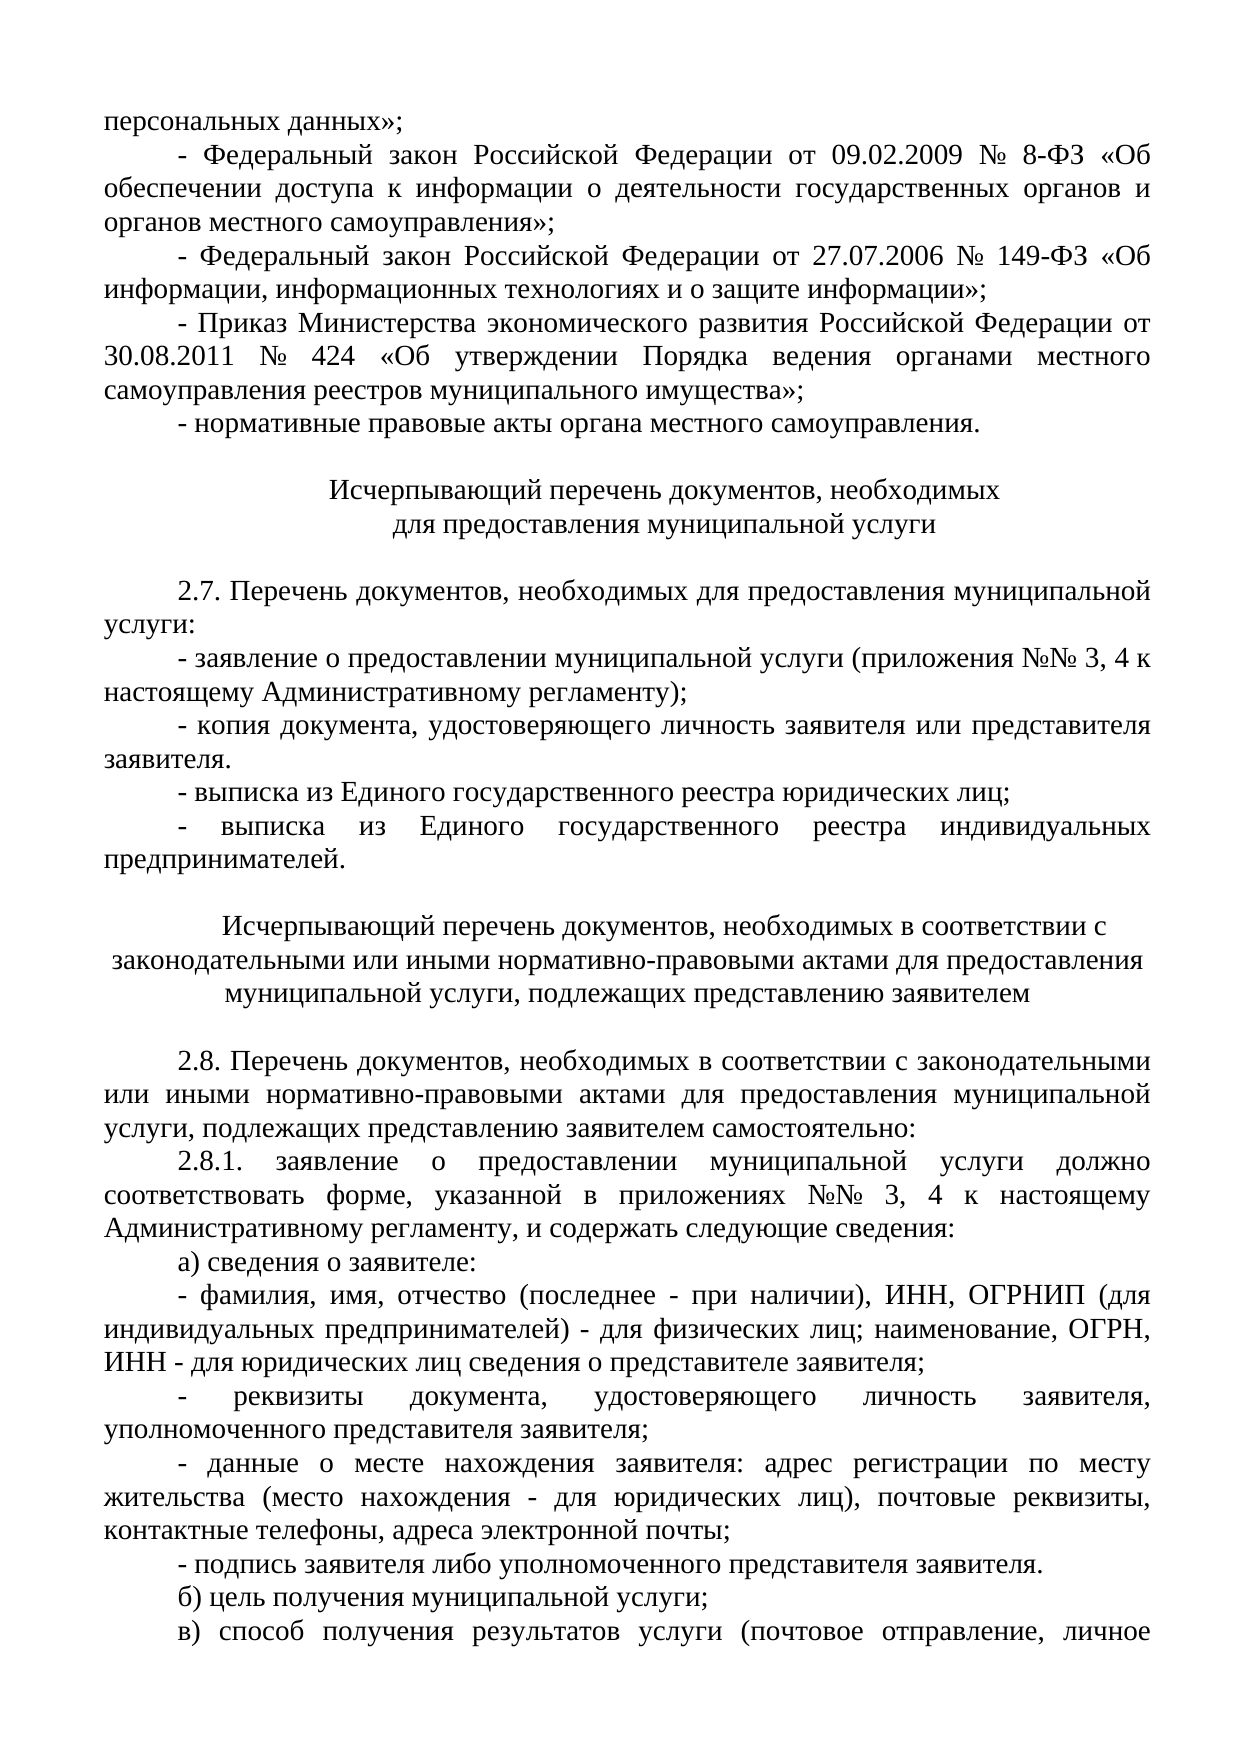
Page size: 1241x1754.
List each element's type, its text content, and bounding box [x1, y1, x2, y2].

text 2.7. Перечень документов, необходимых для предоставления муниципальной услуги: [103, 573, 1152, 640]
text Исчерпывающий перечень документов, необходимых в соответствии с законодательными или иными нормативно-правовыми актами для предоставления муниципальной услуги, подлежащих представлению заявителем [103, 908, 1152, 1009]
text 2.8. Перечень документов, необходимых в соответствии с законодательными или иными нормативно-правовыми актами для предоставления муниципальной услуги, подлежащих представлению заявителем самостоятельно: [103, 1043, 1152, 1143]
text 2.8.1. заявление о предоставлении муниципальной услуги должно соответствовать форме, указанной в приложениях №№ 3, 4 к настоящему Административному регламенту, и содержать следующие сведения: [103, 1143, 1152, 1244]
text - Федеральный закон Российской Федерации от 27.07.2006 № 149-ФЗ «Об информации, информационных технологиях и о защите информации»; [103, 238, 1152, 305]
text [103, 1613, 1152, 1646]
text - реквизиты документа, удостоверяющего личность заявителя, уполномоченного представителя заявителя; [103, 1378, 1152, 1445]
text - Приказ Министерства экономического развития Российской Федерации от 30.08.2011 № 424 «Об утверждении Порядка ведения органами местного самоуправления реестров муниципального имущества»; [103, 305, 1152, 405]
text - заявление о предоставлении муниципальной услуги (приложения №№ 3, 4 к настоящему Административному регламенту); [103, 640, 1152, 707]
text а) сведения о заявителе: [103, 1244, 1152, 1277]
text - нормативные правовые акты органа местного самоуправления. [103, 405, 1152, 439]
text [103, 103, 1152, 137]
text для предоставления муниципальной услуги [103, 506, 1152, 539]
text - фамилия, имя, отчество (последнее - при наличии), ИНН, ОГРНИП (для индивидуальных предпринимателей) - для физических лиц; наименование, ОГРН, ИНН - для юридических лиц сведения о представителе заявителя; [103, 1277, 1152, 1378]
text - Федеральный закон Российской Федерации от 09.02.2009 № 8-ФЗ «Об обеспечении доступа к информации о деятельности государственных органов и органов местного самоуправления»; [103, 137, 1152, 238]
text - выписка из Единого государственного реестра индивидуальных предпринимателей. [103, 808, 1152, 875]
text - данные о месте нахождения заявителя: адрес регистрации по месту жительства (место нахождения - для юридических лиц), почтовые реквизиты, контактные телефоны, адреса электронной почты; [103, 1445, 1152, 1546]
text - копия документа, удостоверяющего личность заявителя или представителя заявителя. [103, 707, 1152, 774]
text - подпись заявителя либо уполномоченного представителя заявителя. [103, 1546, 1152, 1579]
text б) цель получения муниципальной услуги; [103, 1579, 1152, 1613]
text Исчерпывающий перечень документов, необходимых [103, 472, 1152, 506]
text - выписка из Единого государственного реестра юридических лиц; [103, 774, 1152, 808]
